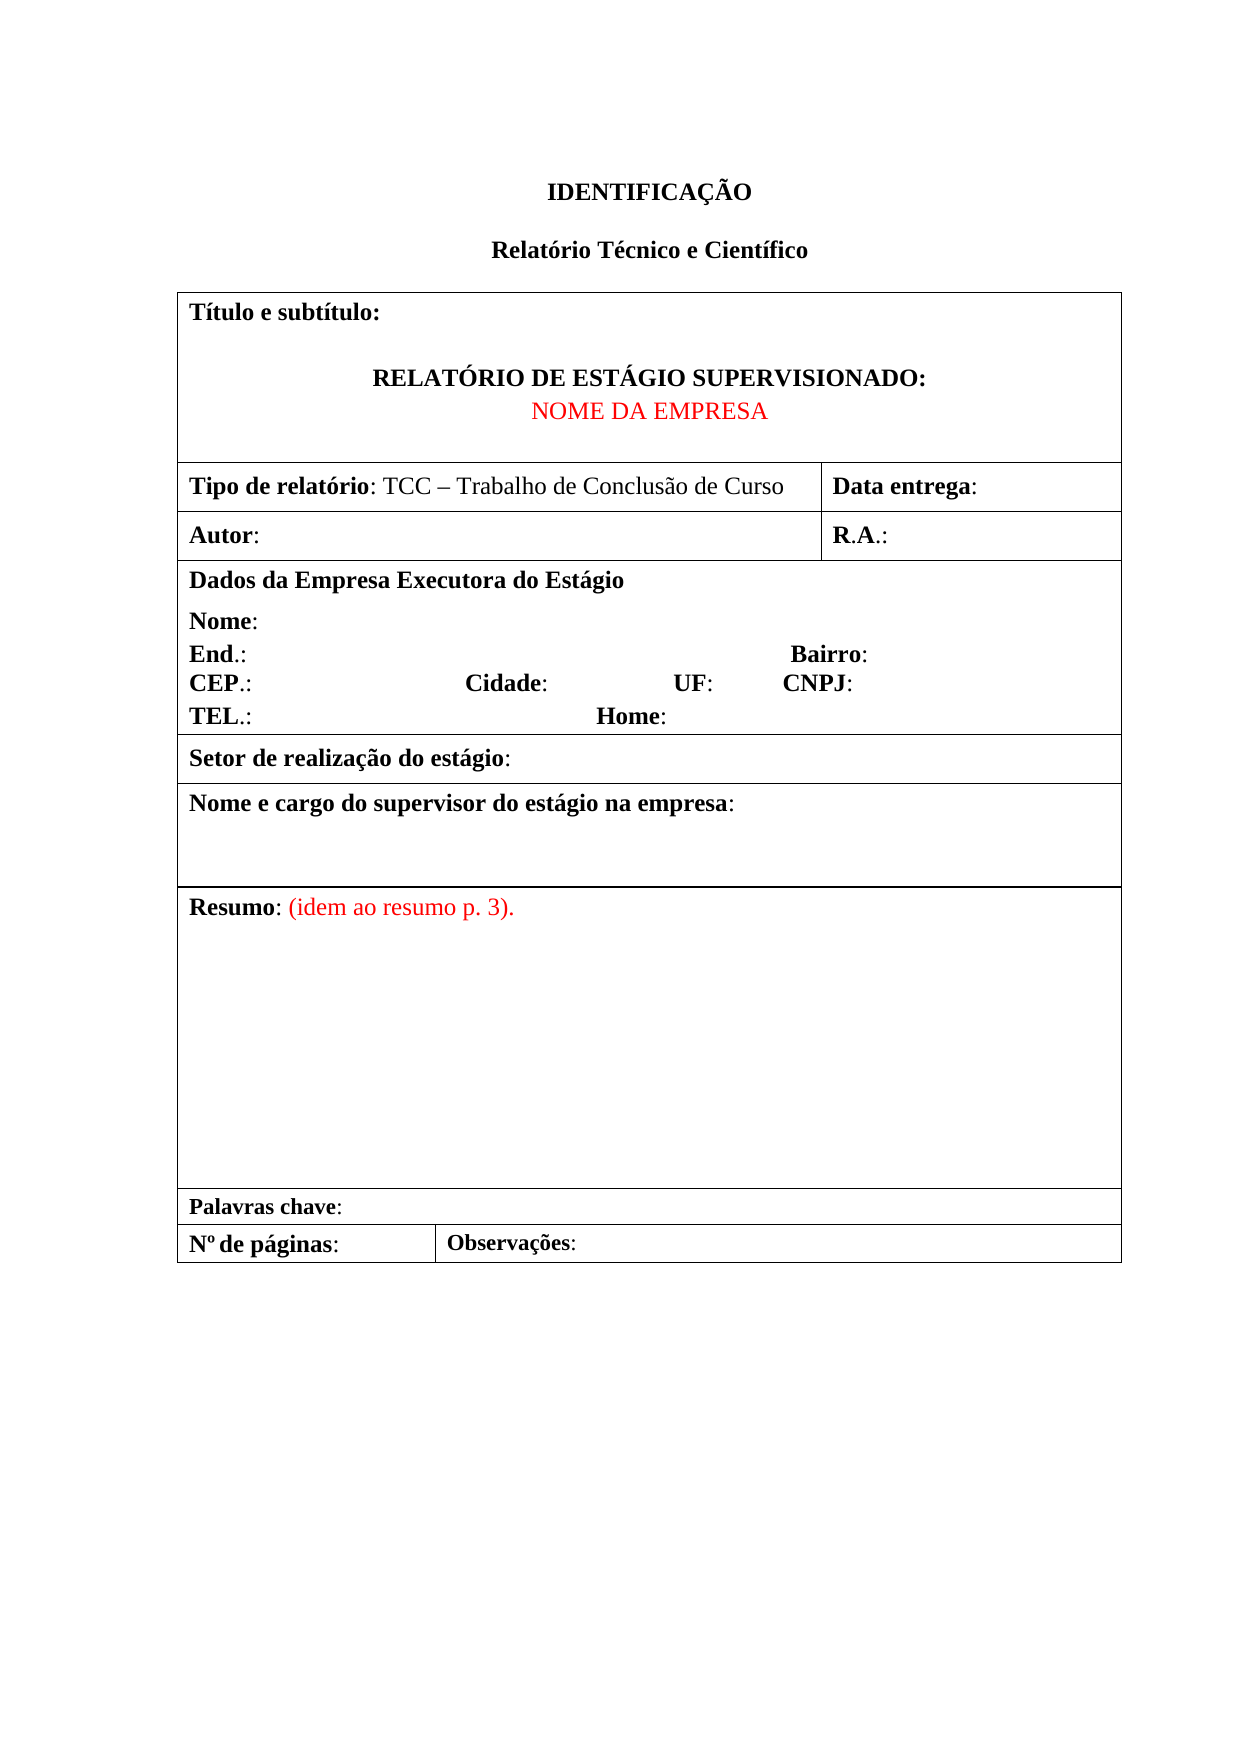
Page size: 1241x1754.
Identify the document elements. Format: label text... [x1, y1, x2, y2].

table_cell Data entrega: [822, 463, 1121, 511]
text IDENTIFICAÇÃO [177, 177, 1122, 206]
table_cell Observações: [436, 1225, 1121, 1262]
text Relatório Técnico e Científico [177, 235, 1122, 263]
table_cell Dados da Empresa Executora do Estágio Nome: End.: Bairro: CEP.: Cidade: UF: CNPJ: TEL.: Home: [178, 561, 1121, 734]
table_cell Autor: [178, 512, 821, 560]
table_header Título e subtítulo: RELATÓRIO DE ESTÁGIO SUPERVISIONADO: NOME DA EMPRESA [178, 293, 1121, 462]
table_cell Resumo: (idem ao resumo p. 3). [178, 888, 1121, 1188]
table_cell R.A.: [822, 512, 1121, 560]
table_cell Setor de realização do estágio: [178, 735, 1121, 782]
table_cell Nº de páginas: [178, 1225, 435, 1262]
table_cell Tipo de relatório: TCC – Trabalho de Conclusão de Curso [178, 463, 821, 511]
table_cell Nome e cargo do supervisor do estágio na empresa: [178, 784, 1121, 886]
table_cell Palavras chave: [178, 1189, 1121, 1224]
